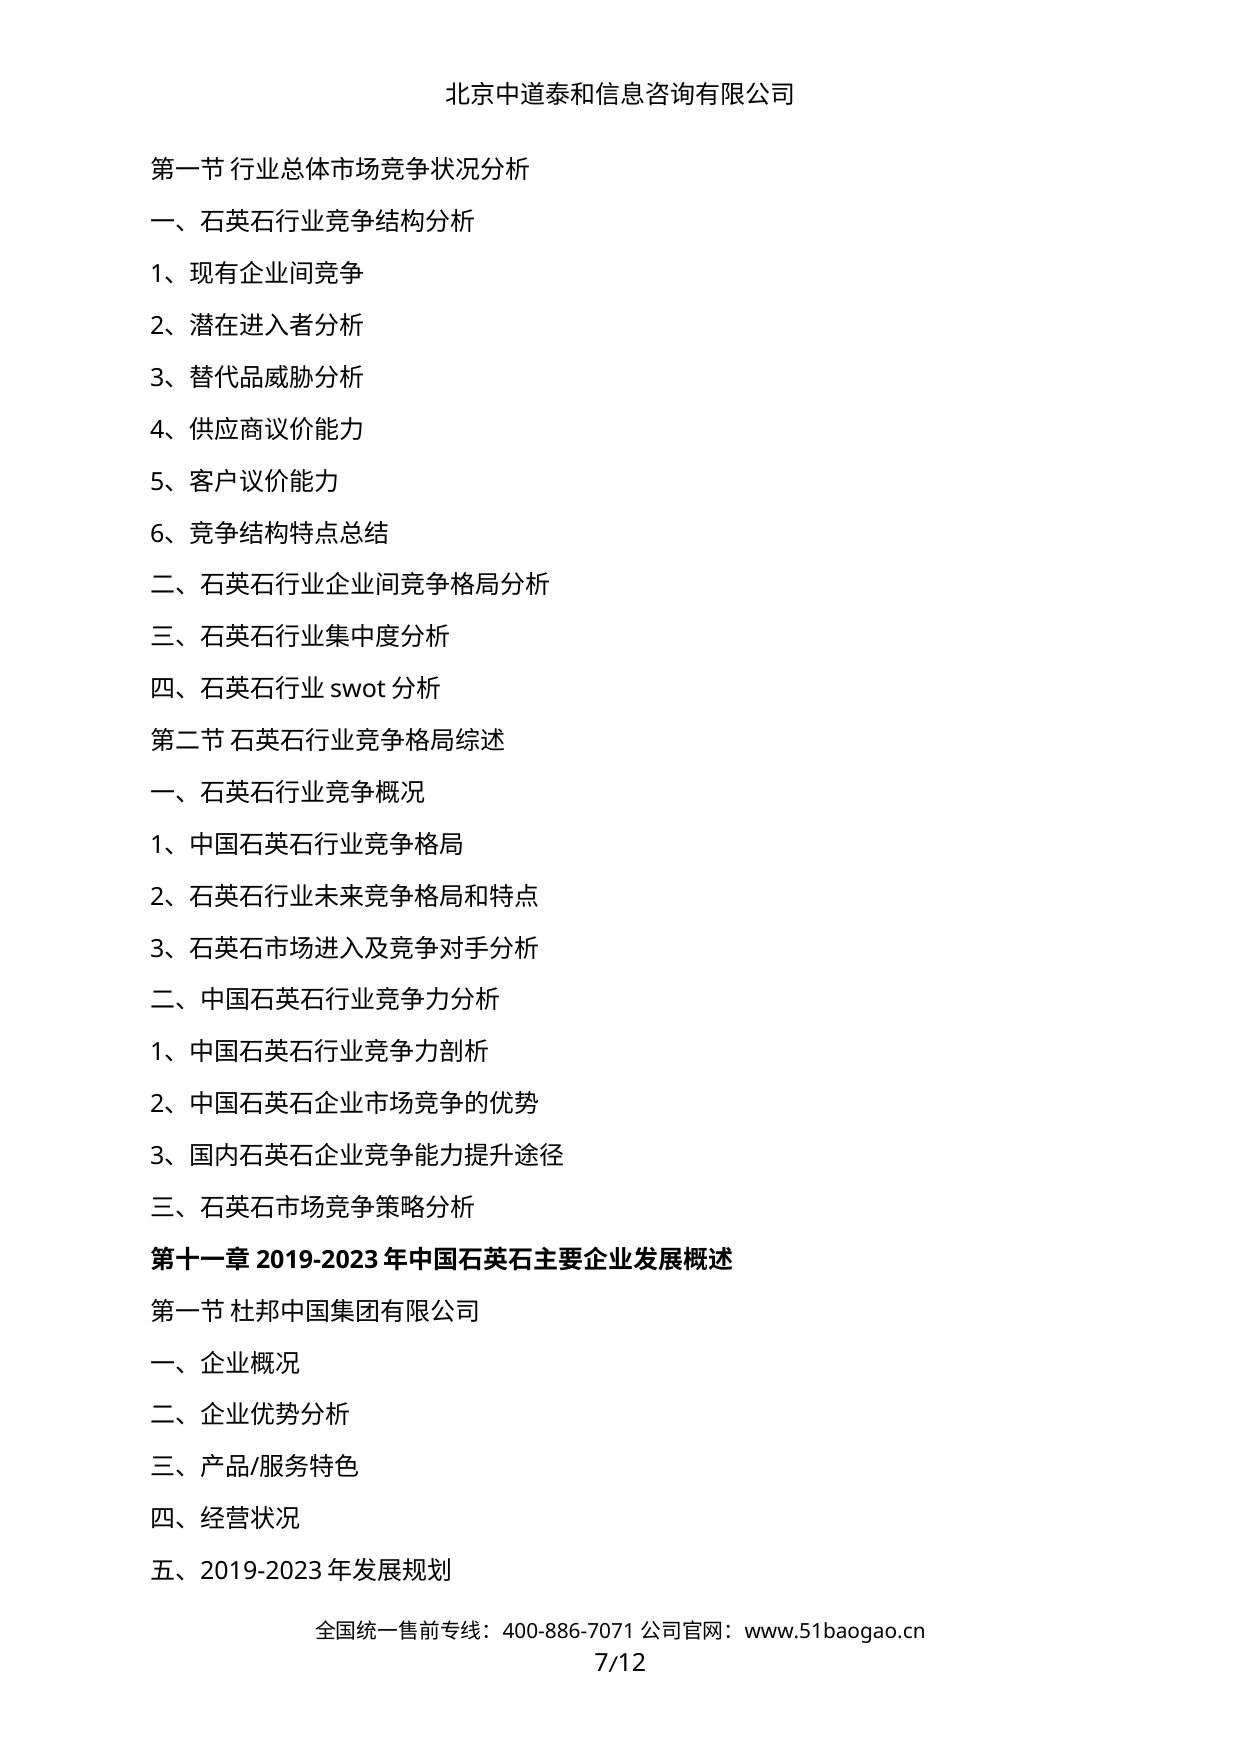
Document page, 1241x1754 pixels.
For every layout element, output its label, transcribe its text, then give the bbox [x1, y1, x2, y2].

text 6、竞争结构特点总结 [150, 513, 1090, 549]
text 四、经营状况 [150, 1499, 1090, 1535]
text 二、企业优势分析 [150, 1395, 1090, 1431]
text 三、石英石市场竞争策略分析 [150, 1187, 1090, 1224]
text 5、客户议价能力 [150, 461, 1090, 497]
text 1、中国石英石行业竞争力剖析 [150, 1032, 1090, 1068]
text 第一节 杜邦中国集团有限公司 [150, 1291, 1090, 1327]
text 2、中国石英石企业市场竞争的优势 [150, 1084, 1090, 1120]
text 1、中国石英石行业竞争格局 [150, 824, 1090, 861]
text 三、石英石行业集中度分析 [150, 617, 1090, 653]
text 一、石英石行业竞争结构分析 [150, 202, 1090, 238]
text 2、潜在进入者分析 [150, 306, 1090, 342]
text 第十一章 2019-2023年中国石英石主要企业发展概述 [150, 1239, 1090, 1276]
text 一、石英石行业竞争概况 [150, 772, 1090, 809]
text 2、石英石行业未来竞争格局和特点 [150, 876, 1090, 912]
text 4、供应商议价能力 [150, 409, 1090, 446]
text 第二节 石英石行业竞争格局综述 [150, 721, 1090, 757]
text 四、石英石行业swot分析 [150, 669, 1090, 705]
text 三、产品/服务特色 [150, 1447, 1090, 1483]
text 3、替代品威胁分析 [150, 357, 1090, 394]
text 1、现有企业间竞争 [150, 254, 1090, 290]
text 五、2019-2023年发展规划 [150, 1551, 1090, 1587]
text 3、石英石市场进入及竞争对手分析 [150, 928, 1090, 964]
text 二、石英石行业企业间竞争格局分析 [150, 565, 1090, 601]
text 一、企业概况 [150, 1343, 1090, 1379]
text 第一节 行业总体市场竞争状况分析 [150, 150, 1090, 186]
text 二、中国石英石行业竞争力分析 [150, 980, 1090, 1016]
text 3、国内石英石企业竞争能力提升途径 [150, 1136, 1090, 1172]
